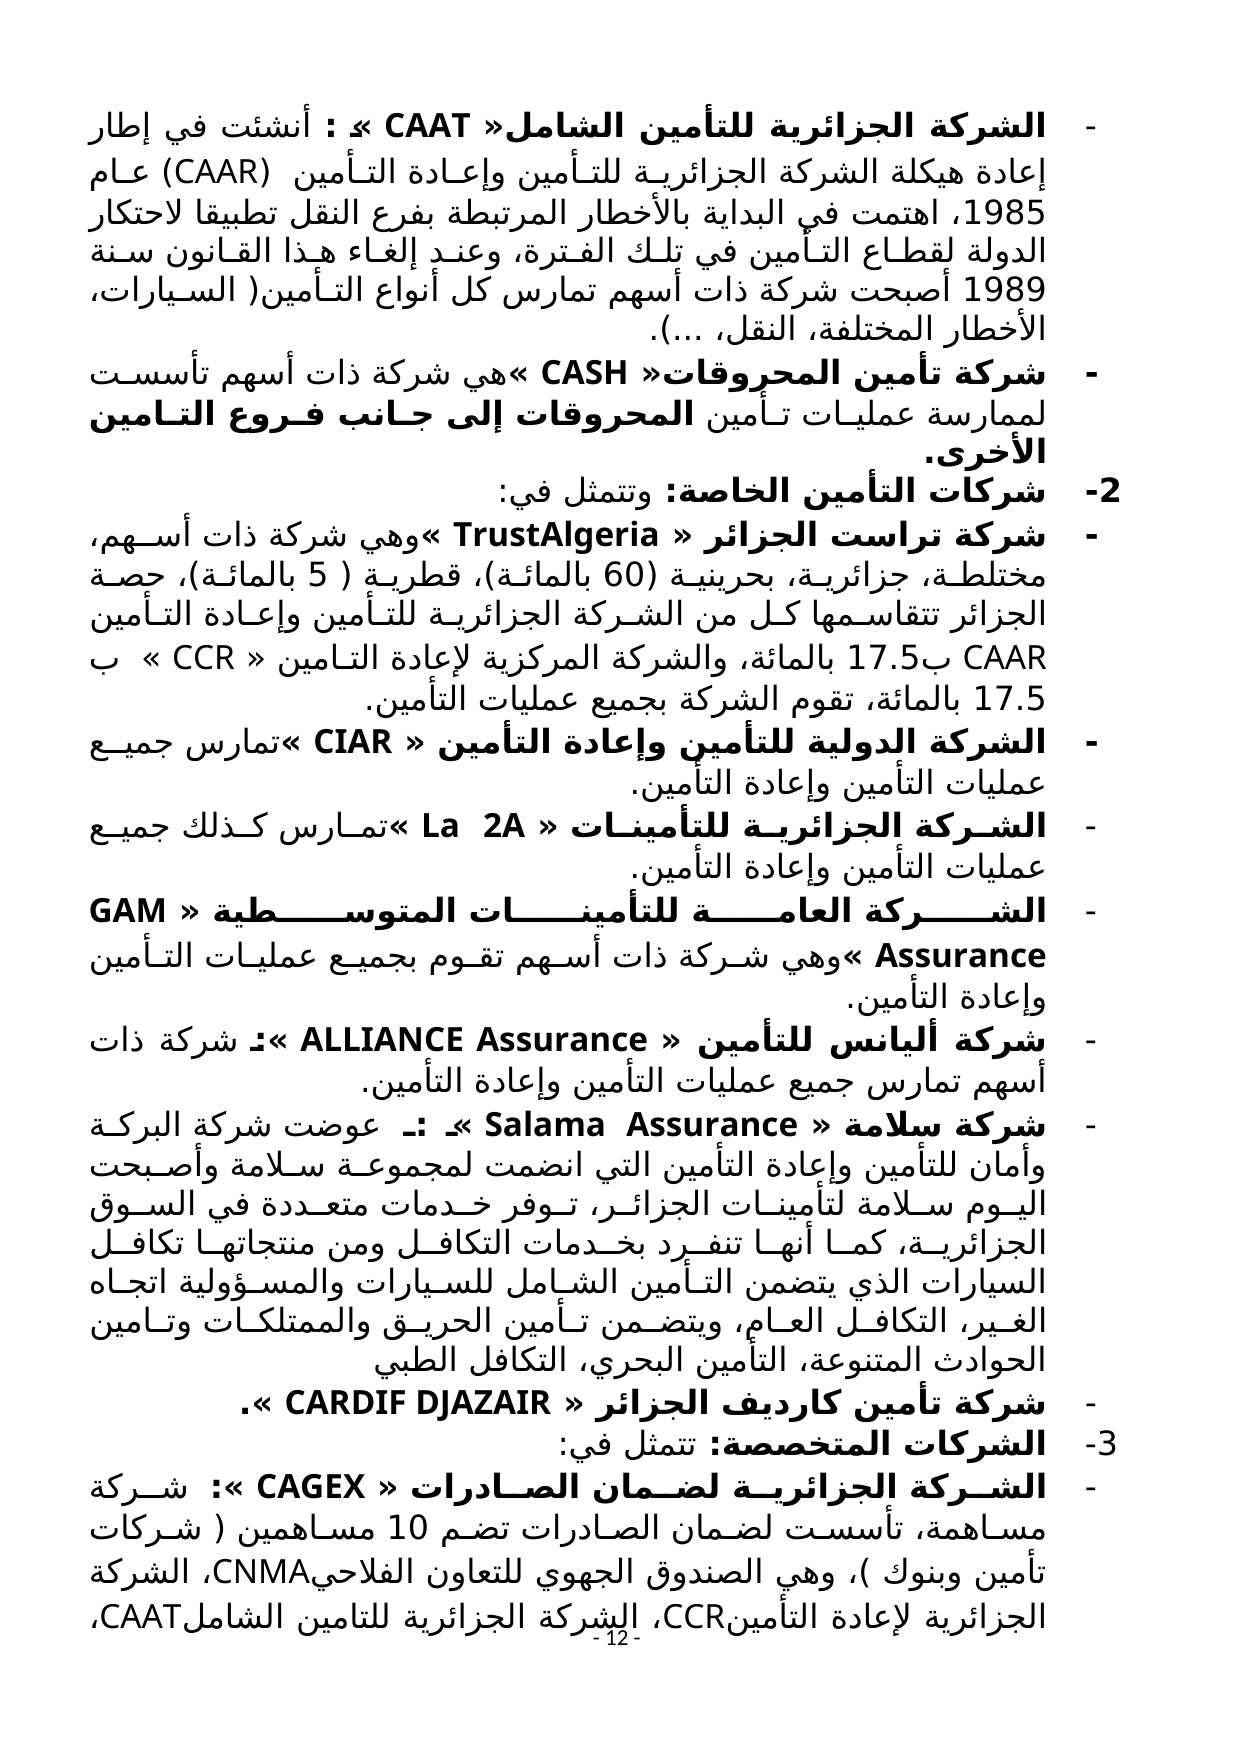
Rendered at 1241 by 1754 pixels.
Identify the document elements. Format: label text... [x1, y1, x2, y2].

list شركة أليانس للتأمين « ALLIANCE Assurance »: شركة ذات أسهم تمارس جميع عمليات التأمين وإعادة التأمين. [89, 1016, 1084, 1100]
list الشركة الجزائرية للتأمين الشامل« CAAT » : أنشئت في إطار إعادة هيكلة الشركة الجزائرية للتأمين وإعادة التأمين (CAAR) عام 1985، اهتمت في البداية بالأخطار المرتبطة بفرع النقل تطبيقا لاحتكار الدولة لقطاع التأمين في تلك الفترة، وعند إلغاء هذا القانون سنة 1989 أصبحت شركة ذات أسهم تمارس كل أنواع التأمين( السيارات، الأخطار المختلفة، النقل، ...). [89, 102, 1084, 348]
list شركة تراست الجزائر « TrustAlgeria »وهي شركة ذات أسهم، مختلطة، جزائرية، بحرينية (60 بالمائة)، قطرية ( 5 بالمائة)، حصة الجزائر تتقاسمها كل من الشركة الجزائرية للتأمين وإعادة التأمين CAAR ب17.5 بالمائة، والشركة المركزية لإعادة التامين « CCR » ب17.5 بالمائة، تقوم الشركة بجميع عمليات التأمين. [89, 511, 1084, 718]
list الشركة الدولية للتأمين وإعادة التأمين « CIAR »تمارس جميع عمليات التأمين وإعادة التأمين. [89, 718, 1084, 802]
list الشركات المتخصصة: تتمثل في: [89, 1424, 1084, 1463]
list الشركة الجزائرية للتأمينات « La 2A »تمارس كذلك جميع عمليات التأمين وإعادة التأمين. [89, 802, 1084, 886]
list شركات التأمين الخاصة: وتتمثل في: [89, 472, 1084, 511]
list شركة سلامة « Salama Assurance » : عوضت شركة البركة وأمان للتأمين وإعادة التأمين التي انضمت لمجموعة سلامة وأصبحت اليوم سلامة لتأمينات الجزائر، توفر خدمات متعددة في السوق الجزائرية، كما أنها تنفرد بخدمات التكافل ومن منتجاتها تكافل السيارات الذي يتضمن التأمين الشامل للسيارات والمسؤولية اتجاه الغير، التكافل العام، ويتضمن تأمين الحريق والممتلكات وتامين الحوادث المتنوعة، التأمين البحري، التكافل الطبي [89, 1100, 1084, 1379]
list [89, 1463, 1084, 1638]
list شركة تأمين كارديف الجزائر « CARDIF DJAZAIR ». [89, 1379, 1084, 1424]
list الشركة العامة للتأمينات المتوسطية « GAM Assurance »وهي شركة ذات أسهم تقوم بجميع عمليات التأمين وإعادة التأمين. [89, 886, 1084, 1016]
list شركة تأمين المحروقات« CASH »هي شركة ذات أسهم تأسست لممارسة عمليات تأمين المحروقات إلى جانب فروع التامين الأخرى. [89, 348, 1084, 472]
